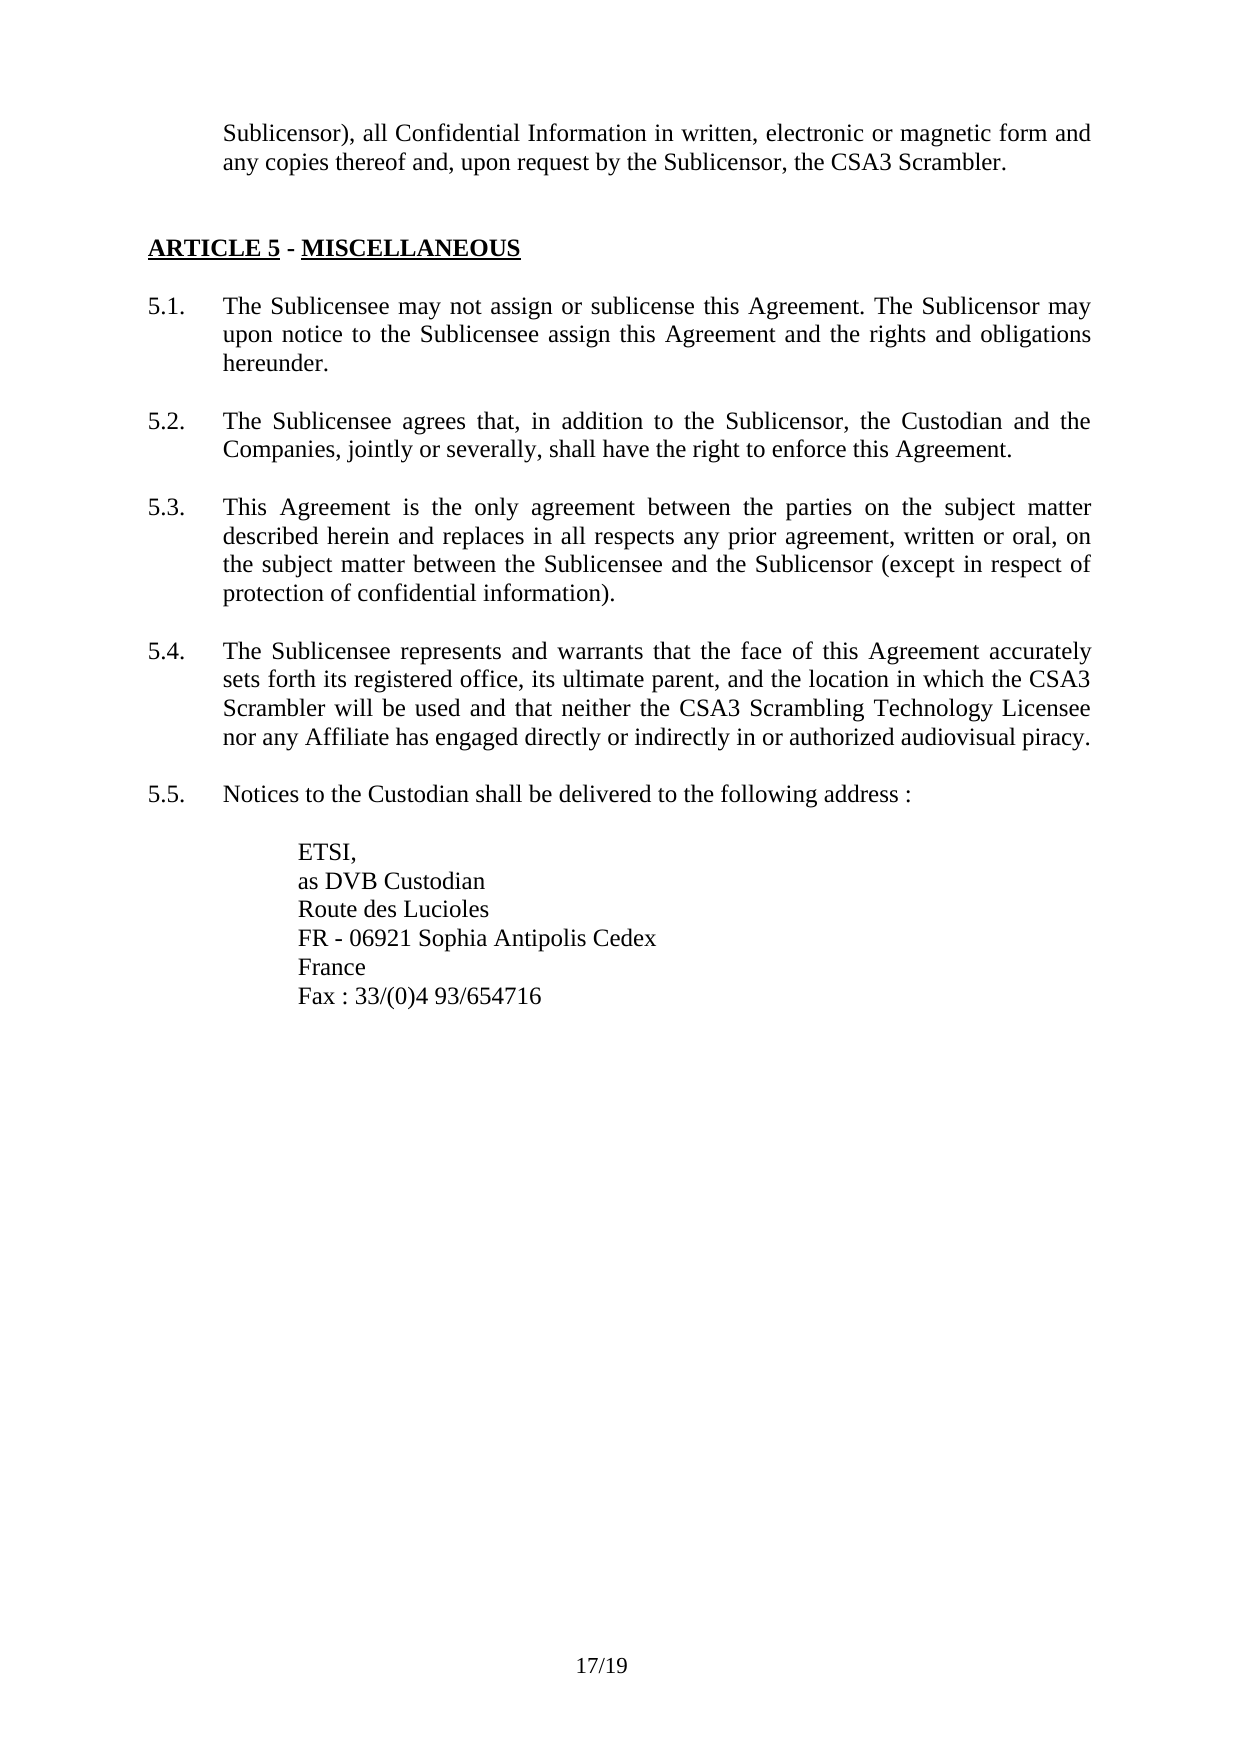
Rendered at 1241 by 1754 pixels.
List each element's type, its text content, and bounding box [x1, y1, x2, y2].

text 5.2. The Sublicensee agrees that, in addition to the Sublicensor, the Custodian and the Companies, jointly or severally, shall have the right to enforce this Agreement. [148, 406, 1092, 463]
text ARTICLE 5 - MISCELLANEOUS [148, 233, 1092, 262]
text France [148, 952, 1092, 981]
text as DVB Custodian [148, 866, 1092, 894]
text Route des Lucioles [148, 894, 1092, 923]
text ETSI, [148, 837, 1092, 866]
text FR - 06921 Sophia Antipolis Cedex [148, 923, 1092, 952]
text 5.1. The Sublicensee may not assign or sublicense this Agreement. The Sublicensor may upon notice to the Sublicensee assign this Agreement and the rights and obligations hereunder. [148, 291, 1092, 377]
text Fax : 33/(0)4 93/654716 [148, 981, 1092, 1009]
text 5.4. The Sublicensee represents and warrants that the face of this Agreement accurately sets forth its registered office, its ultimate parent, and the location in which the CSA3 Scrambler will be used and that neither the CSA3 Scrambling Technology Licensee nor any Affiliate has engaged directly or indirectly in or authorized audiovisual piracy. [148, 636, 1092, 751]
text 5.5. Notices to the Custodian shall be delivered to the following address : [148, 779, 1092, 808]
text 5.3. This Agreement is the only agreement between the parties on the subject matter described herein and replaces in all respects any prior agreement, written or oral, on the subject matter between the Sublicensee and the Sublicensor (except in respect of protection of confidential information). [148, 492, 1092, 607]
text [148, 118, 1092, 176]
